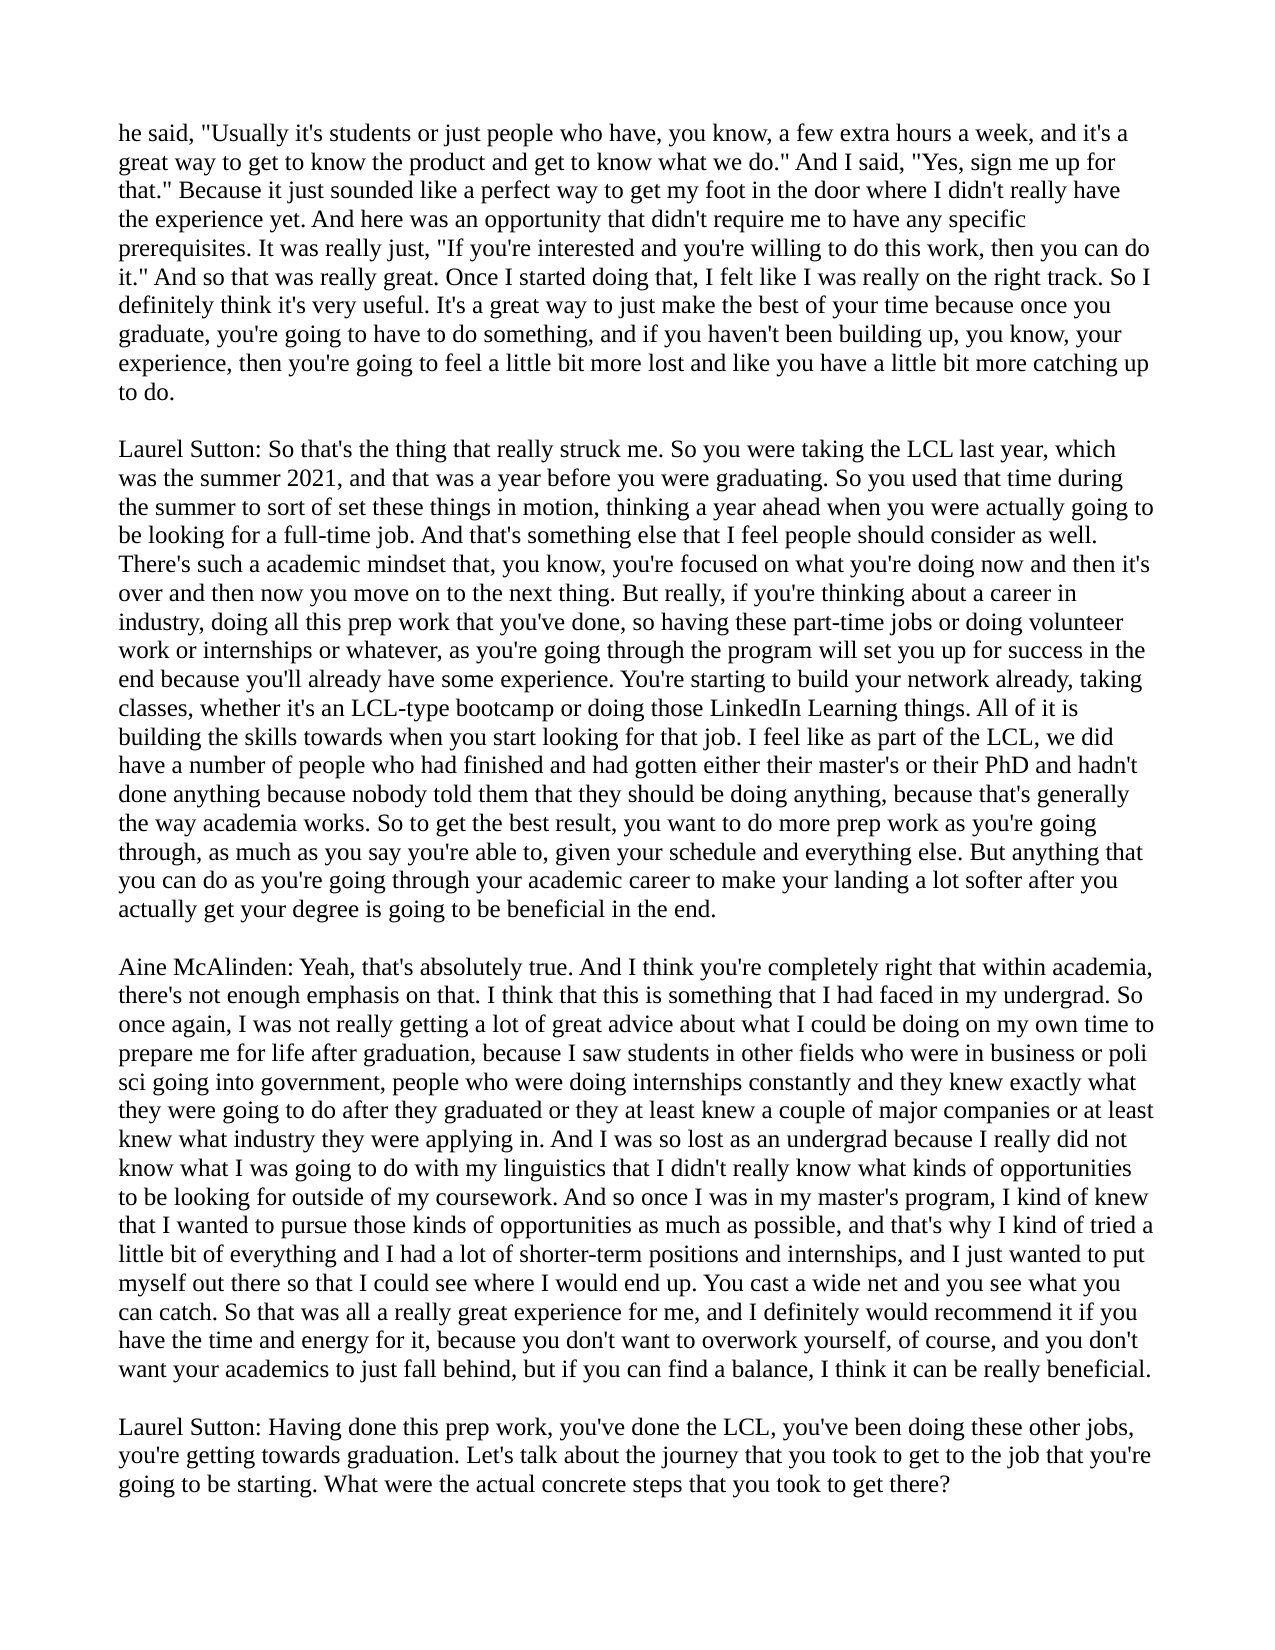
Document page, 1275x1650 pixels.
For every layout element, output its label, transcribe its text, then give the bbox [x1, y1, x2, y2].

text Laurel Sutton: Having done this prep work, you've done the LCL, you've been doing these other jobs, you're getting towards graduation. Let's talk about the journey that you took to get to the job that you're going to be starting. What were the actual concrete steps that you took to get there? [118, 1412, 1157, 1498]
text Aine McAlinden: Yeah, that's absolutely true. And I think you're completely right that within academia, there's not enough emphasis on that. I think that this is something that I had faced in my undergrad. So once again, I was not really getting a lot of great advice about what I could be doing on my own time to prepare me for life after graduation, because I saw students in other fields who were in business or poli sci going into government, people who were doing internships constantly and they knew exactly what they were going to do after they graduated or they at least knew a couple of major companies or at least knew what industry they were applying in. And I was so lost as an undergrad because I really did not know what I was going to do with my linguistics that I didn't really know what kinds of opportunities to be looking for outside of my coursework. And so once I was in my master's program, I kind of knew that I wanted to pursue those kinds of opportunities as much as possible, and that's why I kind of tried a little bit of everything and I had a lot of shorter-term positions and internships, and I just wanted to put myself out there so that I could see where I would end up. You cast a wide net and you see what you can catch. So that was all a really great experience for me, and I definitely would recommend it if you have the time and energy for it, because you don't want to overwork yourself, of course, and you don't want your academics to just fall behind, but if you can find a balance, I think it can be really beneficial. [118, 952, 1157, 1383]
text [118, 118, 1157, 406]
text Laurel Sutton: So that's the thing that really struck me. So you were taking the LCL last year, which was the summer 2021, and that was a year before you were graduating. So you used that time during the summer to sort of set these things in motion, thinking a year ahead when you were actually going to be looking for a full-time job. And that's something else that I feel people should consider as well. There's such a academic mindset that, you know, you're focused on what you're doing now and then it's over and then now you move on to the next thing. But really, if you're thinking about a career in industry, doing all this prep work that you've done, so having these part-time jobs or doing volunteer work or internships or whatever, as you're going through the program will set you up for success in the end because you'll already have some experience. You're starting to build your network already, taking classes, whether it's an LCL-type bootcamp or doing those LinkedIn Learning things. All of it is building the skills towards when you start looking for that job. I feel like as part of the LCL, we did have a number of people who had finished and had gotten either their master's or their PhD and hadn't done anything because nobody told them that they should be doing anything, because that's generally the way academia works. So to get the best result, you want to do more prep work as you're going through, as much as you say you're able to, given your schedule and everything else. But anything that you can do as you're going through your academic career to make your landing a lot softer after you actually get your degree is going to be beneficial in the end. [118, 434, 1157, 923]
